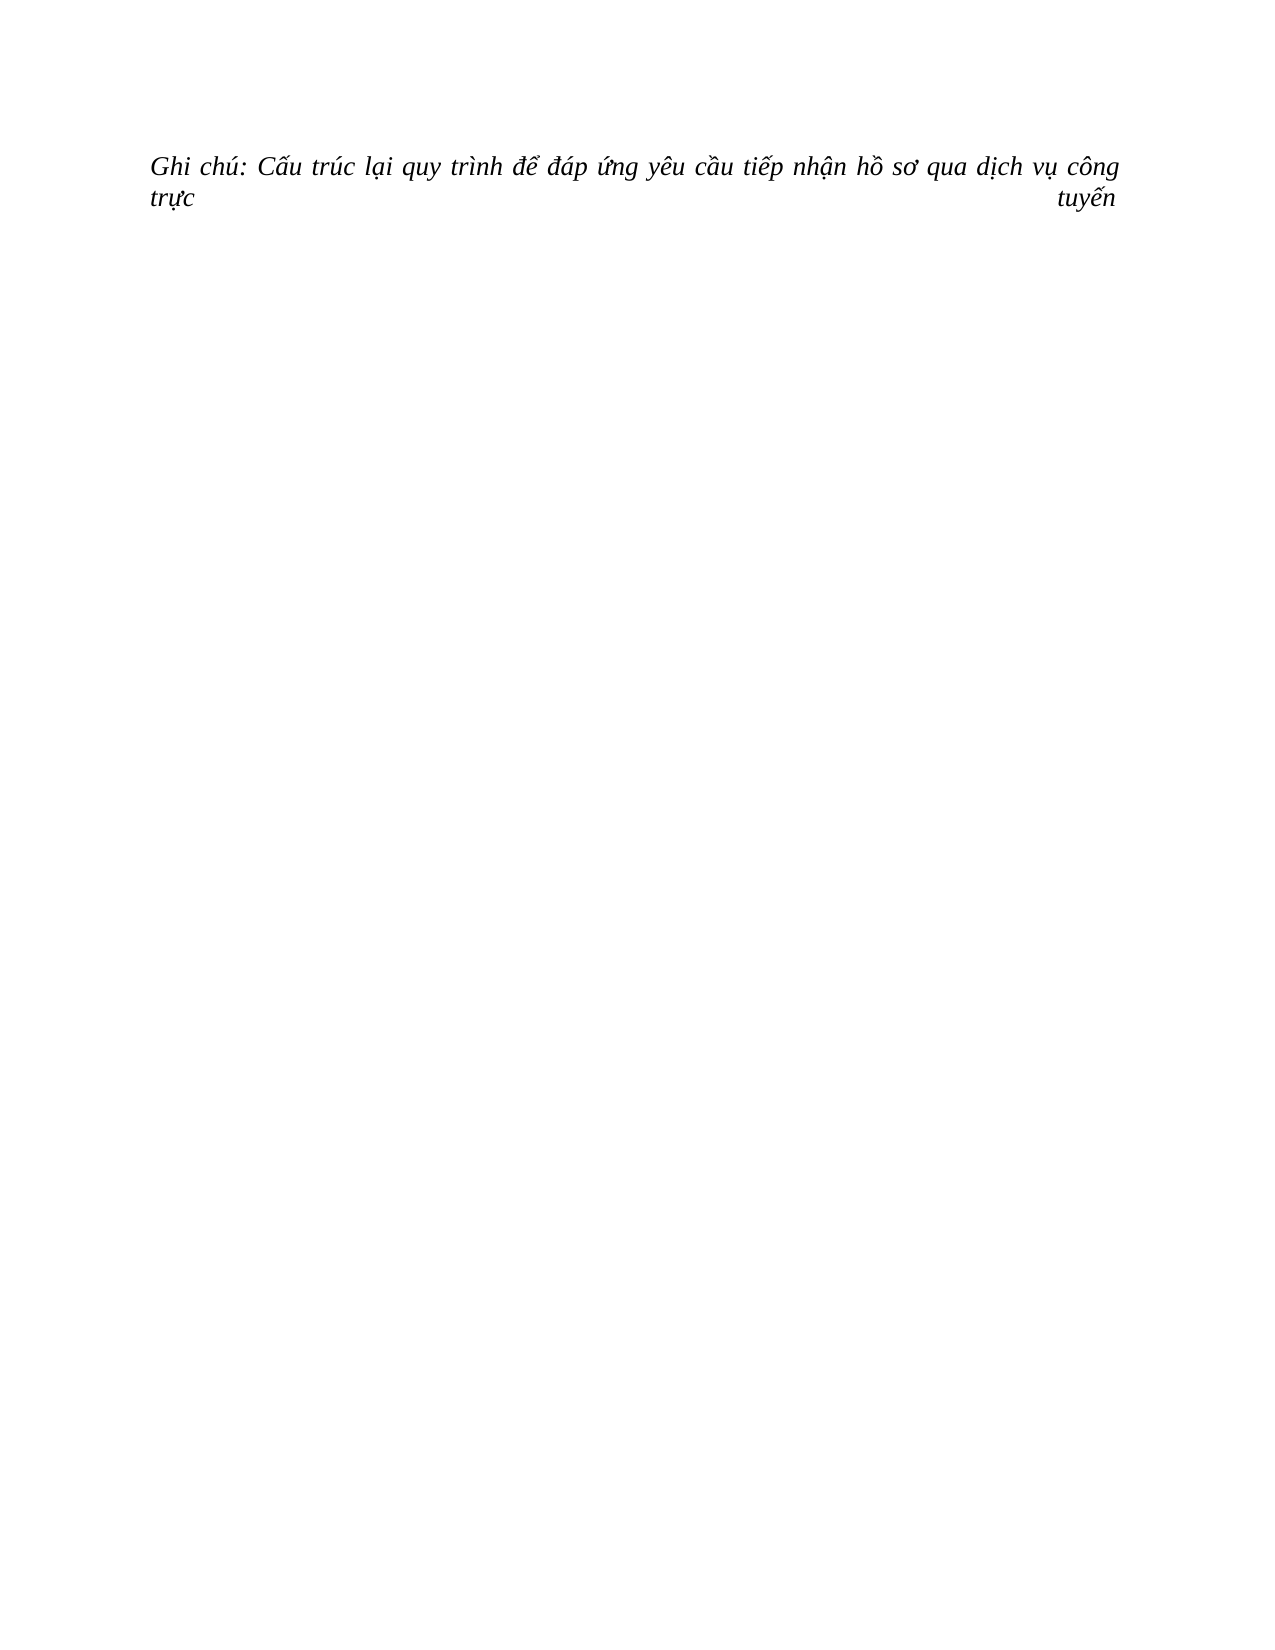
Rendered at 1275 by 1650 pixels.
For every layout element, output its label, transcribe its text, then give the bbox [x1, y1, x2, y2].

text Ghi chú: Cấu trúc lại quy trình để đáp ứng yêu cầu tiếp nhận hồ sơ qua dịch vụ công trực tuyến [150, 150, 1125, 240]
